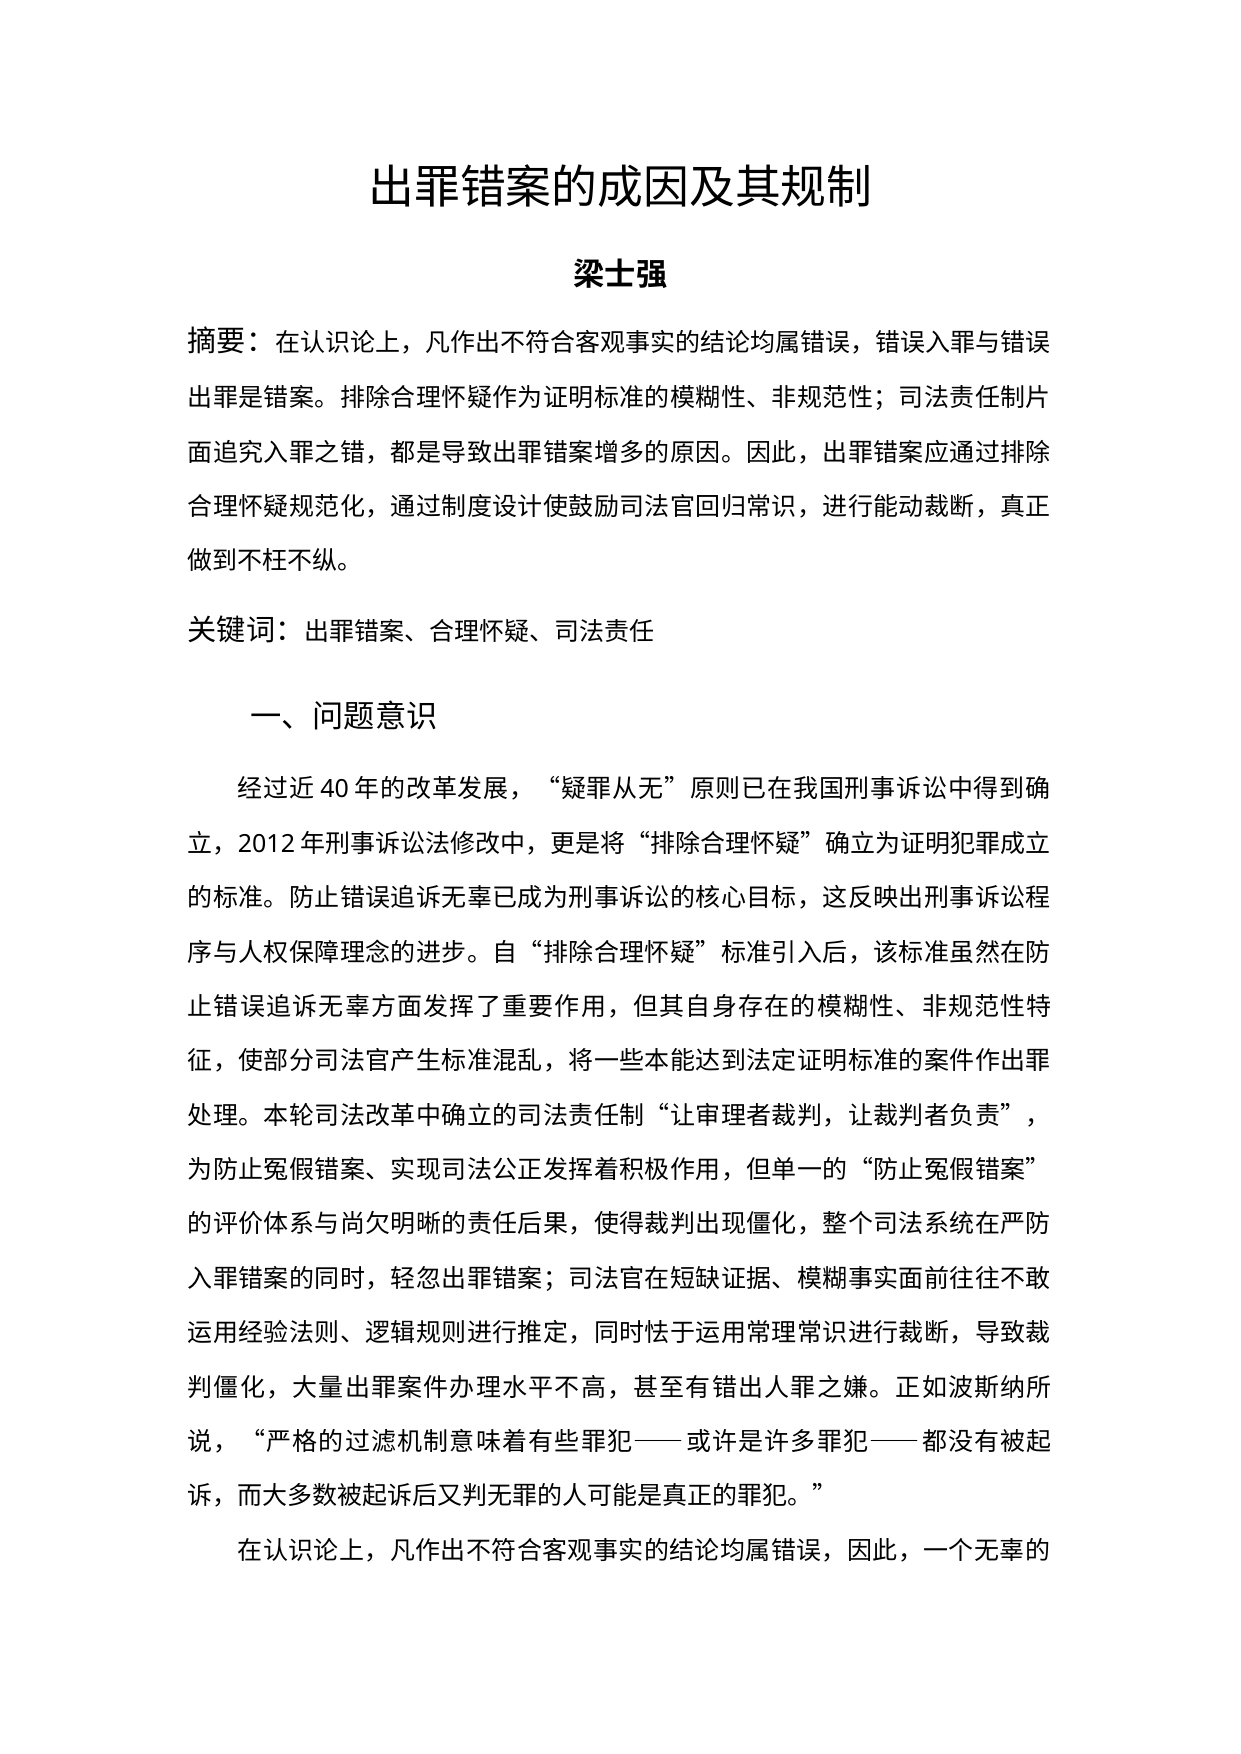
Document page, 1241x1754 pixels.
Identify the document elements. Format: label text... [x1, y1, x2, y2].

text 摘要：在认识论上，凡作出不符合客观事实的结论均属错误，错误入罪与错误出罪是错案。排除合理怀疑作为证明标准的模糊性、非规范性；司法责任制片面追究入罪之错，都是导致出罪错案增多的原因。因此，出罪错案应通过排除合理怀疑规范化，通过制度设计使鼓励司法官回归常识，进行能动裁断，真正做到不枉不纵。 [187, 317, 1053, 577]
text 梁士强 [187, 249, 1053, 295]
text 关键词：出罪错案、合理怀疑、司法责任 [187, 595, 1053, 660]
text 经过近40年的改革发展，“疑罪从无”原则已在我国刑事诉讼中得到确立，2012年刑事诉讼法修改中，更是将“排除合理怀疑”确立为证明犯罪成立的标准。防止错误追诉无辜已成为刑事诉讼的核心目标，这反映出刑事诉讼程序与人权保障理念的进步。自“排除合理怀疑”标准引入后，该标准虽然在防止错误追诉无辜方面发挥了重要作用，但其自身存在的模糊性、非规范性特征，使部分司法官产生标准混乱，将一些本能达到法定证明标准的案件作出罪处理。本轮司法改革中确立的司法责任制“让审理者裁判，让裁判者负责”，为防止冤假错案、实现司法公正发挥着积极作用，但单一的“防止冤假错案”的评价体系与尚欠明晰的责任后果，使得裁判出现僵化，整个司法系统在严防入罪错案的同时，轻忽出罪错案；司法官在短缺证据、模糊事实面前往往不敢运用经验法则、逻辑规则进行推定，同时怯于运用常理常识进行裁断，导致裁判僵化，大量出罪案件办理水平不高，甚至有错出人罪之嫌。正如波斯纳所说，“严格的过滤机制意味着有些罪犯——或许是许多罪犯——都没有被起诉，而大多数被起诉后又判无罪的人可能是真正的罪犯。” [187, 769, 1053, 1512]
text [187, 1530, 1053, 1566]
subtitle 一、问题意识 [187, 681, 1053, 746]
text 出罪错案的成因及其规制 [187, 150, 1053, 216]
